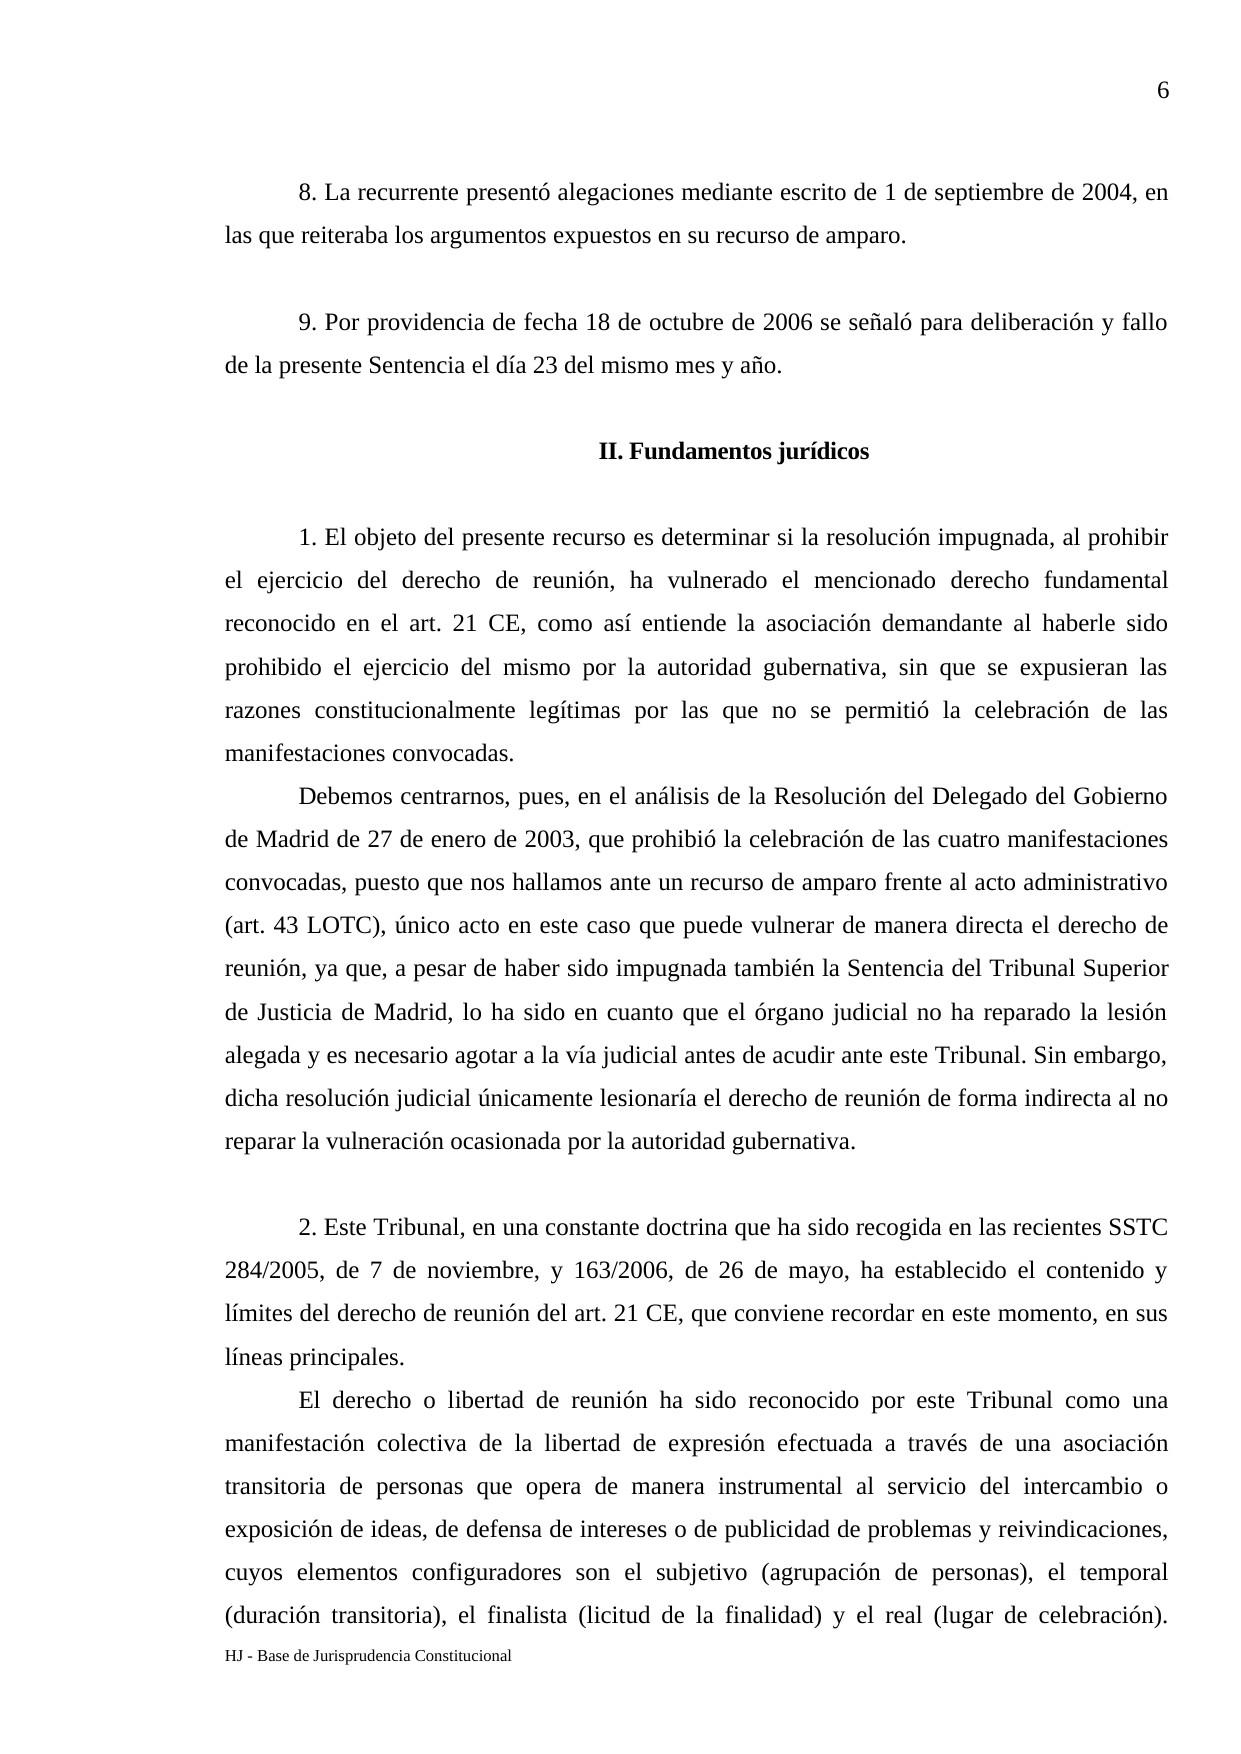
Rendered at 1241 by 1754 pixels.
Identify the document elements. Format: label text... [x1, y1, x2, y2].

text 9. Por providencia de fecha 18 de octubre de 2006 se señaló para deliberación y fallo de la presente Sentencia el día 23 del mismo mes y año. [224, 307, 1169, 378]
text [224, 1385, 1169, 1629]
text 8. La recurrente presentó alegaciones mediante escrito de 1 de septiembre de 2004, en las que reiteraba los argumentos expuestos en su recurso de amparo. [224, 177, 1169, 249]
text 1. El objeto del presente recurso es determinar si la resolución impugnada, al prohibir el ejercicio del derecho de reunión, ha vulnerado el mencionado derecho fundamental reconocido en el art. 21 CE, como así entiende la asociación demandante al haberle sido prohibido el ejercicio del mismo por la autoridad gubernativa, sin que se expusieran las razones constitucionalmente legítimas por las que no se permitió la celebración de las manifestaciones convocadas. [224, 522, 1169, 767]
text Debemos centrarnos, pues, en el análisis de la Resolución del Delegado del Gobierno de Madrid de 27 de enero de 2003, que prohibió la celebración de las cuatro manifestaciones convocadas, puesto que nos hallamos ante un recurso de amparo frente al acto administrativo (art. 43 LOTC), único acto en este caso que puede vulnerar de manera directa el derecho de reunión, ya que, a pesar de haber sido impugnada también la Sentencia del Tribunal Superior de Justicia de Madrid, lo ha sido en cuanto que el órgano judicial no ha reparado la lesión alegada y es necesario agotar a la vía judicial antes de acudir ante este Tribunal. Sin embargo, dicha resolución judicial únicamente lesionaría el derecho de reunión de forma indirecta al no reparar la vulneración ocasionada por la autoridad gubernativa. [224, 781, 1169, 1155]
subtitle II. Fundamentos jurídicos [224, 436, 1169, 465]
text 2. Este Tribunal, en una constante doctrina que ha sido recogida en las recientes SSTC 284/2005, de 7 de noviembre, y 163/2006, de 26 de mayo, ha establecido el contenido y límites del derecho de reunión del art. 21 CE, que conviene recordar en este momento, en sus líneas principales. [224, 1212, 1169, 1370]
